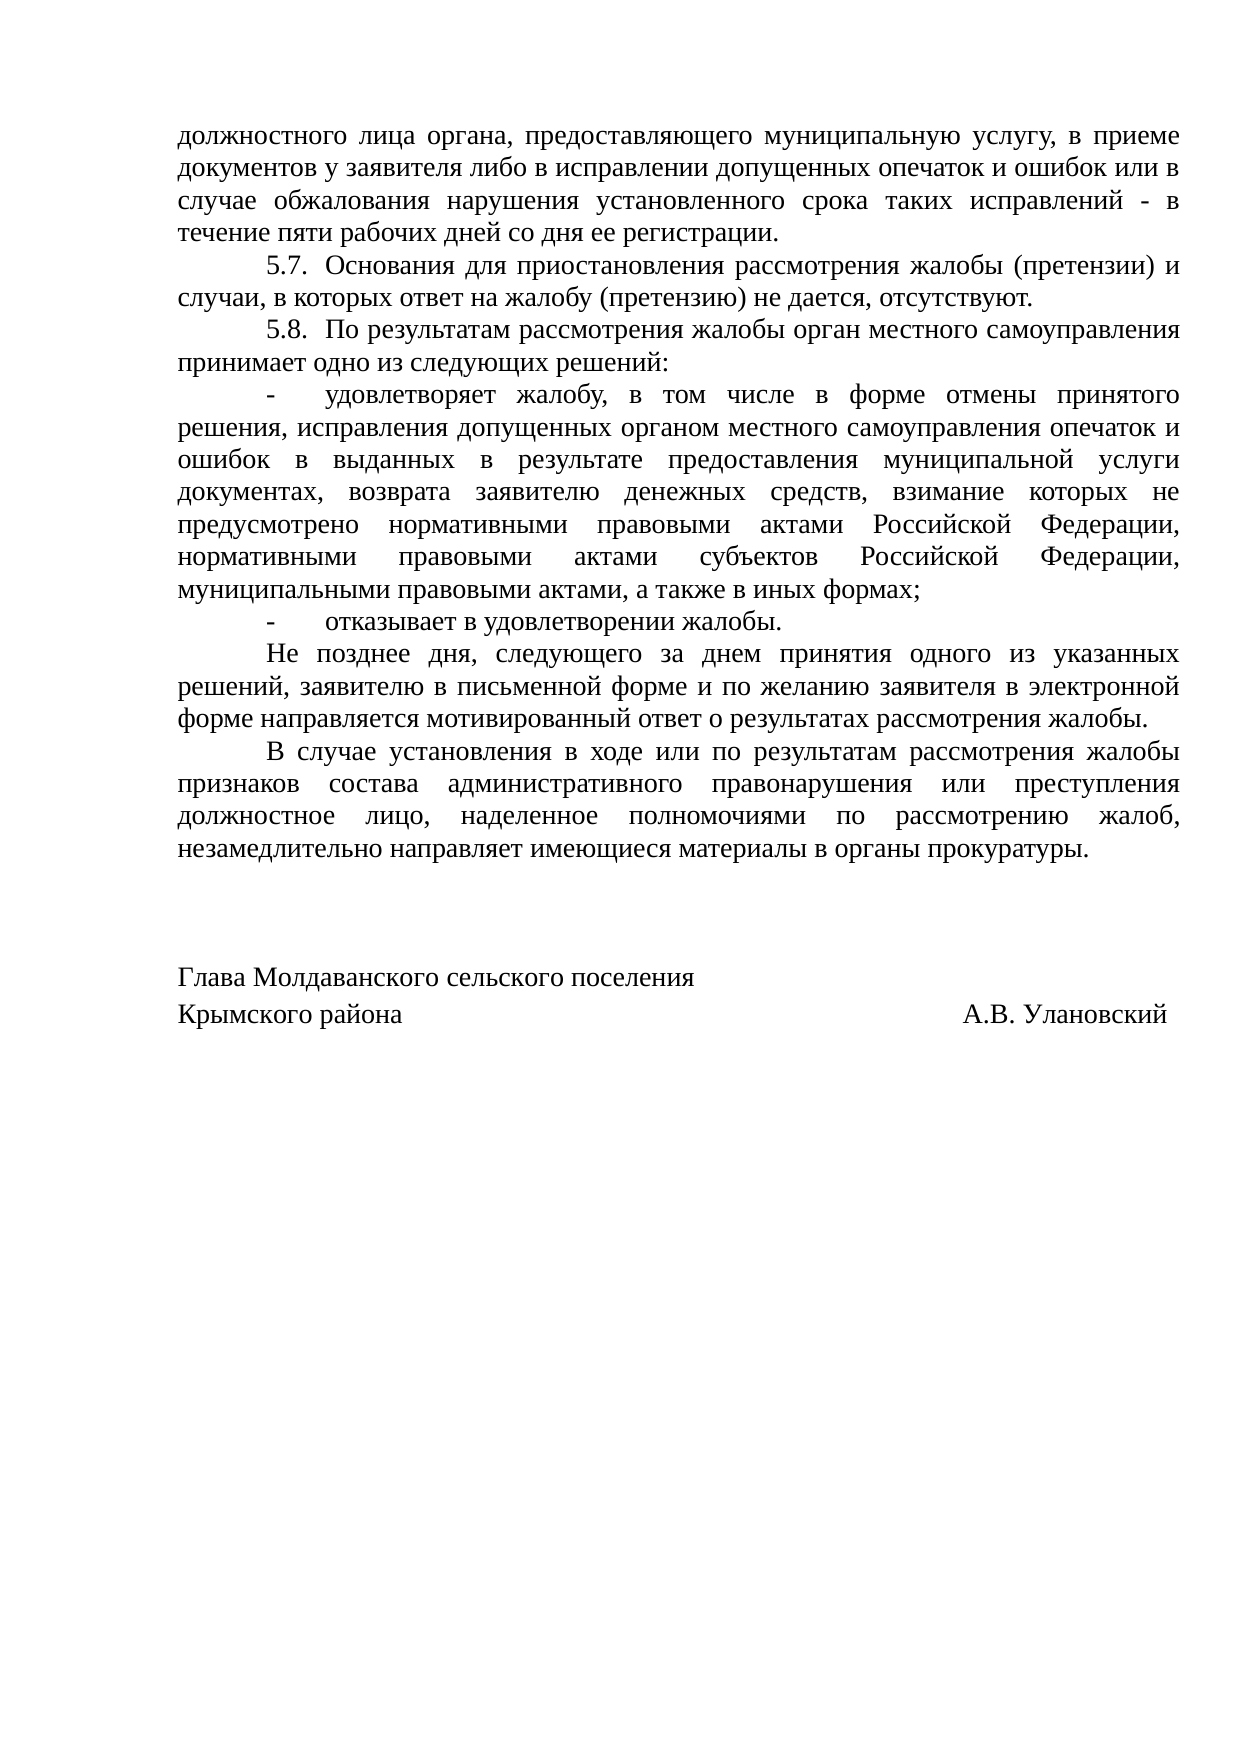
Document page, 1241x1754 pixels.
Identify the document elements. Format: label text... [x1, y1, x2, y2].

text - удовлетворяет жалобу, в том числе в форме отмены принятого решения, исправления допущенных органом местного самоуправления опечаток и ошибок в выданных в результате предоставления муниципальной услуги документах, возврата заявителю денежных средств, взимание которых не предусмотрено нормативными правовыми актами Российской Федерации, нормативными правовыми актами субъектов Российской Федерации, муниципальными правовыми актами, а также в иных формах; [177, 377, 1181, 604]
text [177, 118, 1181, 248]
text Глава Молдаванского сельского поселения [177, 960, 1181, 993]
text Не позднее дня, следующего за днем принятия одного из указанных решений, заявителю в письменной форме и по желанию заявителя в электронной форме направляется мотивированный ответ о результатах рассмотрения жалобы. [177, 636, 1181, 734]
text Крымского района А.В. Улановский [177, 998, 1181, 1030]
text 5.8. По результатам рассмотрения жалобы орган местного самоуправления принимает одно из следующих решений: [177, 312, 1181, 377]
text - отказывает в удовлетворении жалобы. [177, 604, 1181, 636]
text 5.7. Основания для приостановления рассмотрения жалобы (претензии) и случаи, в которых ответ на жалобу (претензию) не дается, отсутствуют. [177, 248, 1181, 312]
text В случае установления в ходе или по результатам рассмотрения жалобы признаков состава административного правонарушения или преступления должностное лицо, наделенное полномочиями по рассмотрению жалоб, незамедлительно направляет имеющиеся материалы в органы прокуратуры. [177, 734, 1181, 863]
